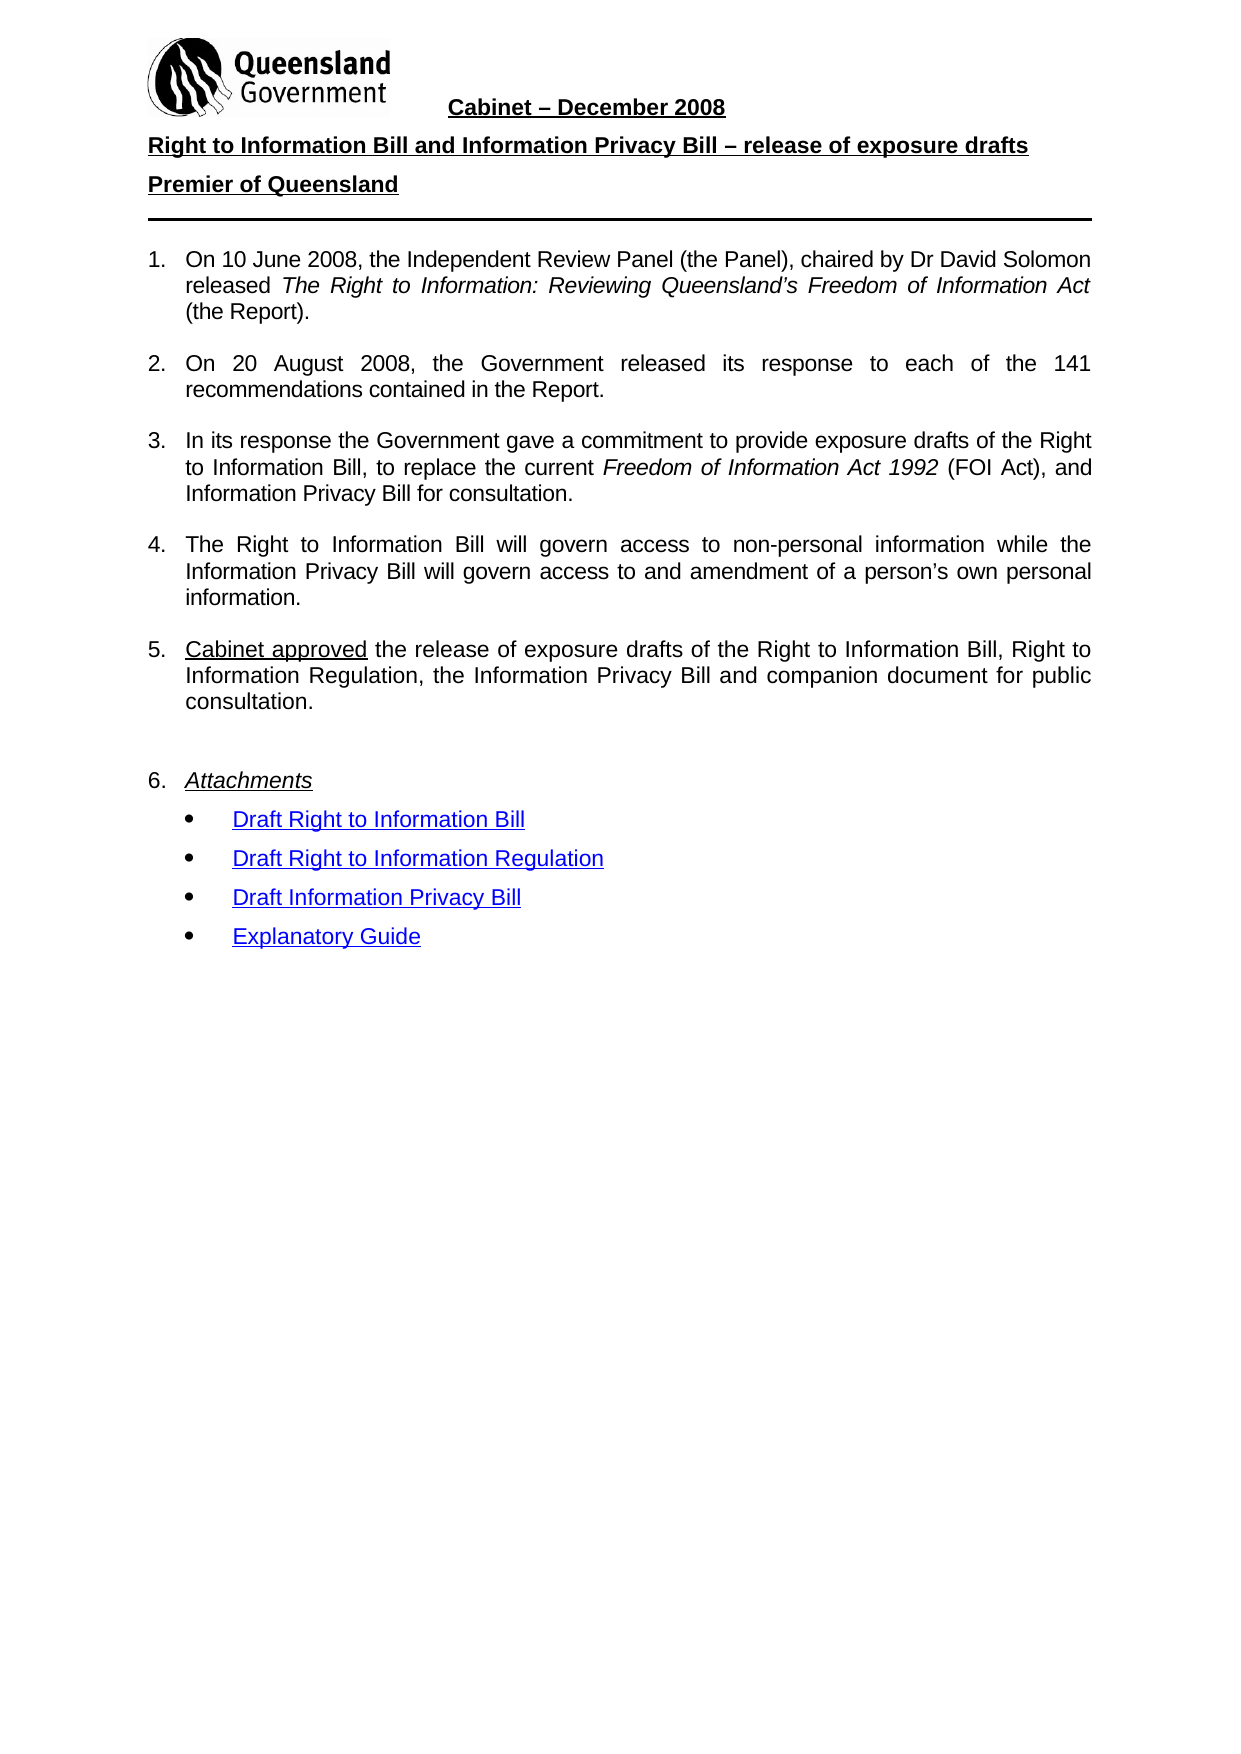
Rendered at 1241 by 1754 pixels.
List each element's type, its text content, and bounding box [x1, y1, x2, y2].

list On 10 June 2008, the Independent Review Panel (the Panel), chaired by Dr David Solomon released The Right to Information: Reviewing Queensland’s Freedom of Information Act (the Report). [148, 246, 1092, 325]
list Draft Information Privacy Bill [185, 884, 1092, 911]
list The Right to Information Bill will govern access to non-personal information while the Information Privacy Bill will govern access to and amendment of a person’s own personal information. [148, 531, 1092, 611]
list Draft Right to Information Regulation [185, 845, 1092, 872]
picture [147, 38, 390, 117]
list Explanatory Guide [185, 923, 1092, 950]
list Cabinet approved the release of exposure drafts of the Right to Information Bill, Right to Information Regulation, the Information Privacy Bill and companion document for public consultation. [148, 636, 1092, 714]
list On 20 August 2008, the Government released its response to each of the 141 recommendations contained in the Report. [148, 350, 1092, 402]
list Draft Right to Information Bill [185, 806, 1092, 833]
list Attachments [148, 767, 1092, 794]
list In its response the Government gave a commitment to provide exposure drafts of the Right to Information Bill, to replace the current Freedom of Information Act 1992 (FOI Act), and Information Privacy Bill for consultation. [148, 427, 1092, 506]
